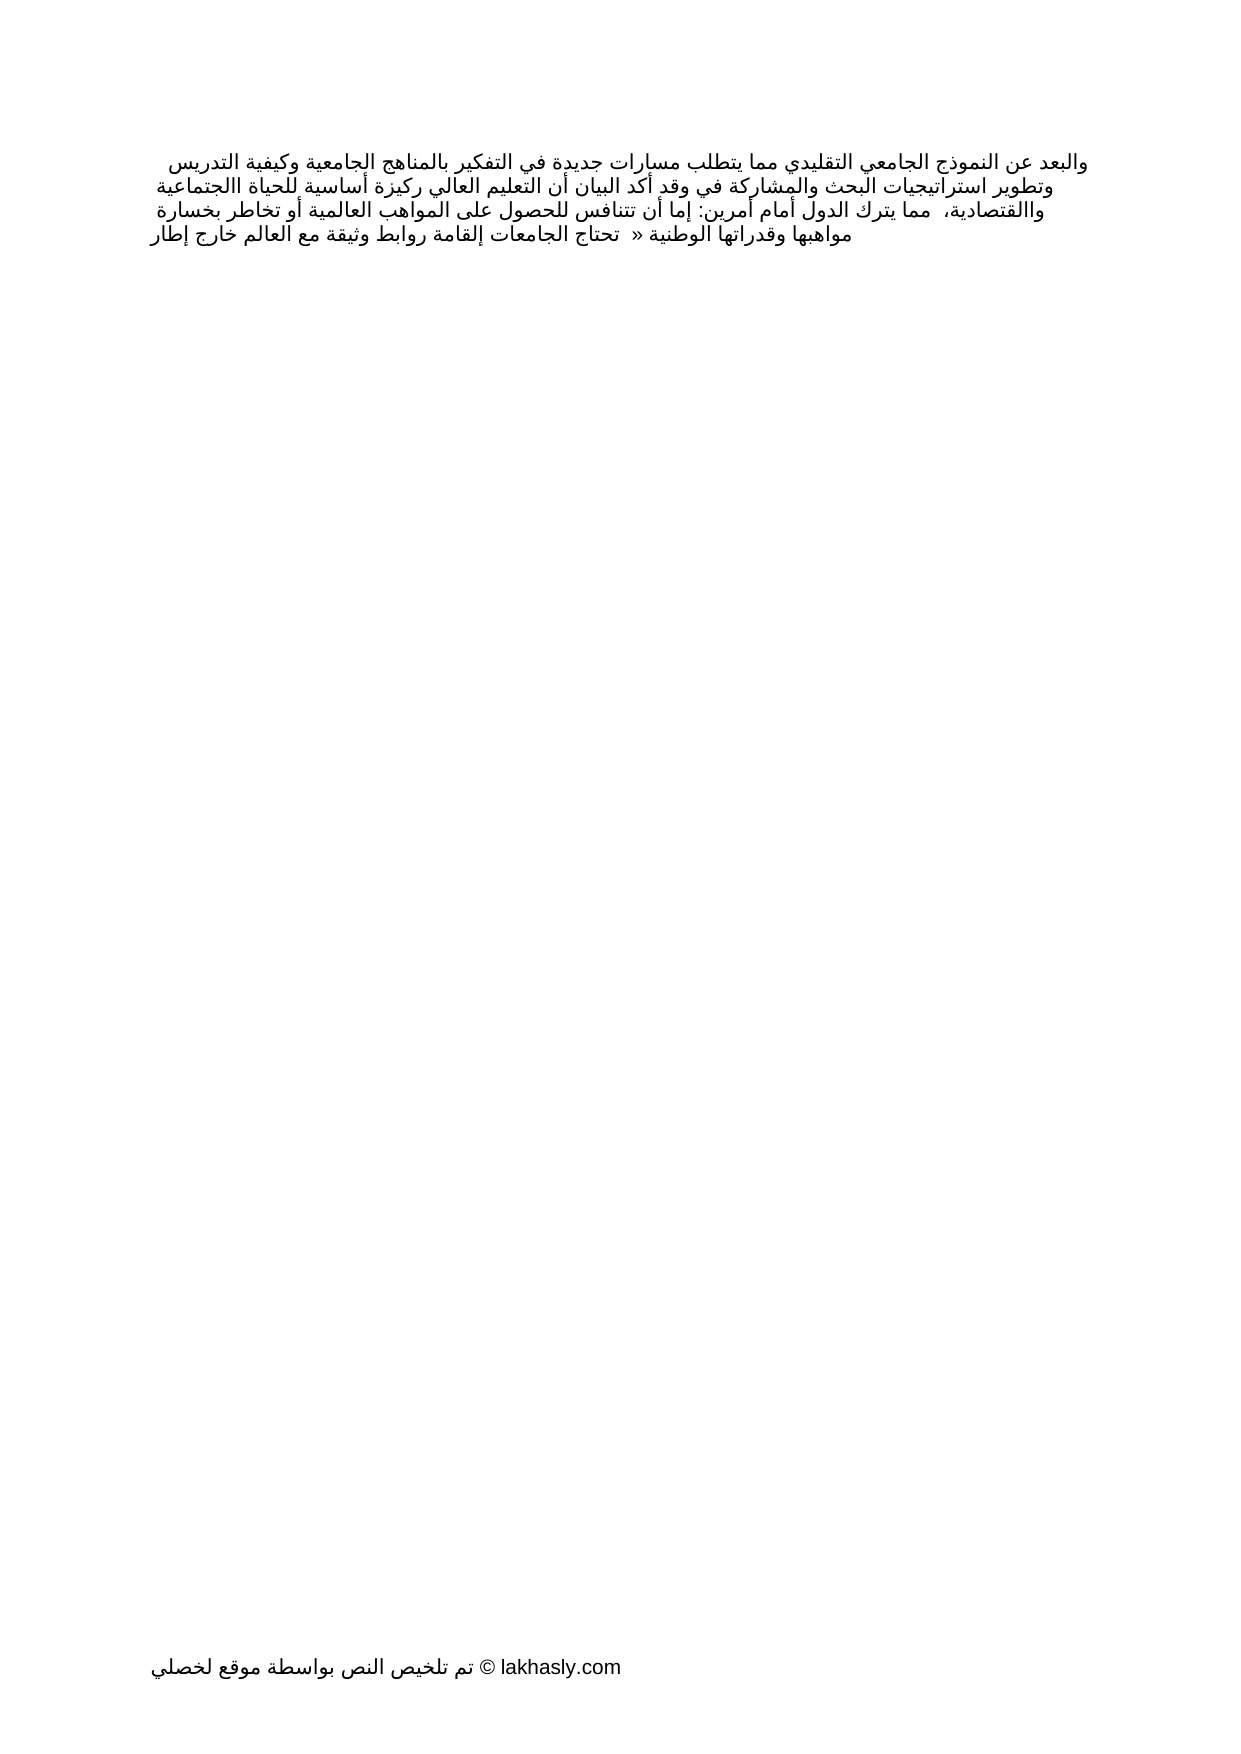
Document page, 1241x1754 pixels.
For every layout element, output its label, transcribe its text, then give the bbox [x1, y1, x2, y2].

text والبعد عن النموذج الجامعي التقليدي مما يتطلب مسارات جديدة في التفكير بالمناهج الجامعية وكيفية التدريس وتطوير استراتيجيات البحث والمشاركة في وقد أكد البيان أن التعليم العالي ركيزة أساسية للحياة االجتماعية واالقتصادية، مما يترك الدول أمام أمرين: إما أن تتنافس للحصول على المواهب العالمية أو تخاطر بخسارة مواهبها وقدراتها الوطنية « تحتاج الجامعات إلقامة روابط وثيقة مع العالم خارج إطار [150, 150, 1090, 246]
